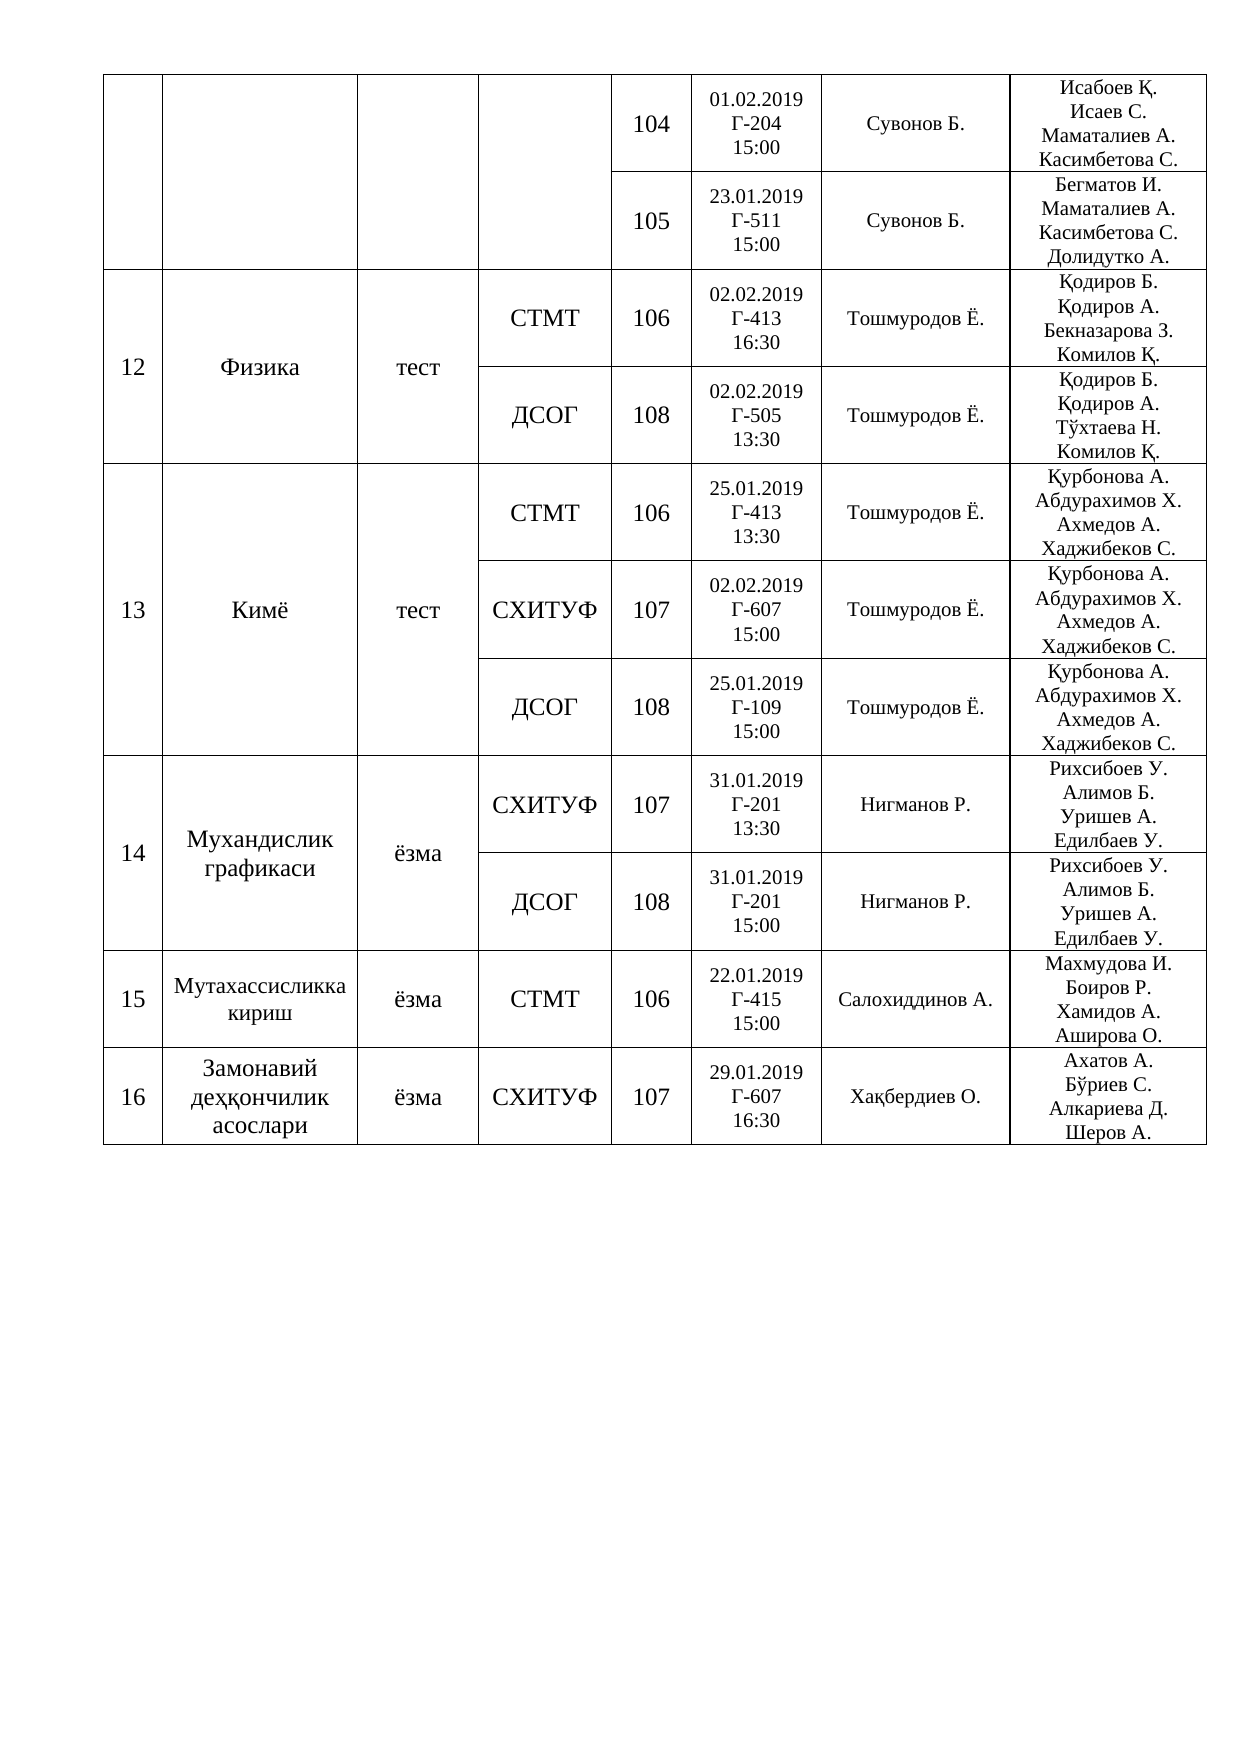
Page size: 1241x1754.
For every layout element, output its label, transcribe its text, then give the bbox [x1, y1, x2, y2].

table_cell 108 [612, 659, 691, 755]
table_cell Нигманов Р. [822, 853, 1009, 949]
table_cell Тошмуродов Ё. [822, 270, 1009, 366]
table_cell СХИТУФ [479, 1048, 611, 1144]
table_cell 23.01.2019 Г-511 15:00 [692, 172, 821, 268]
table_header [358, 75, 478, 268]
table_cell тест [358, 270, 478, 463]
table_cell 107 [612, 561, 691, 658]
table_header Исабоев Қ. Исаев С. Маматалиев А. Касимбетова С. [1011, 75, 1206, 171]
table_header 104 [612, 75, 691, 171]
table_cell Қурбонова А. Абдурахимов Х. Ахмедов А. Хаджибеков С. [1011, 561, 1206, 658]
table_cell Махмудова И. Боиров Р. Хамидов А. Аширова О. [1011, 951, 1206, 1047]
table_cell 105 [612, 172, 691, 268]
table_cell 108 [612, 853, 691, 949]
table_cell 106 [612, 270, 691, 366]
table_cell Кимё [163, 464, 357, 755]
table_cell ёзма [358, 1048, 478, 1144]
table_cell Хақбердиев О. [822, 1048, 1009, 1144]
table_cell 106 [612, 464, 691, 560]
table_cell СХИТУФ [479, 561, 611, 658]
table_cell 02.02.2019 Г-607 15:00 [692, 561, 821, 658]
table_cell Замонавий деҳқончилик асослари [163, 1048, 357, 1144]
table_cell Қурбонова А. Абдурахимов Х. Ахмедов А. Хаджибеков С. [1011, 659, 1206, 755]
table_cell Мухандислик графикаси [163, 756, 357, 949]
table_cell 107 [612, 1048, 691, 1144]
table_cell СТМТ [479, 270, 611, 366]
table_cell 22.01.2019 Г-415 15:00 [692, 951, 821, 1047]
table_cell 107 [612, 756, 691, 852]
table_cell СТМТ [479, 464, 611, 560]
table_header Сувонов Б. [822, 75, 1009, 171]
table_cell 106 [612, 951, 691, 1047]
table_cell Рихсибоев У. Алимов Б. Уришев А. Едилбаев У. [1011, 756, 1206, 852]
table_cell 12 [104, 270, 162, 463]
table_cell 25.01.2019 Г-413 13:30 [692, 464, 821, 560]
table_cell ёзма [358, 756, 478, 949]
table_cell Сувонов Б. [822, 172, 1009, 268]
table_cell Бегматов И. Маматалиев А. Касимбетова С. Долидутко А. [1011, 172, 1206, 268]
table_cell Ахатов А. Бўриев С. Алкариева Д. Шеров А. [1011, 1048, 1206, 1144]
table_cell Қодиров Б. Қодиров А. Бекназарова З. Комилов Қ. [1011, 270, 1206, 366]
table_cell 14 [104, 756, 162, 949]
table_cell Салохиддинов А. [822, 951, 1009, 1047]
table_cell Тошмуродов Ё. [822, 561, 1009, 658]
table_cell 13 [104, 464, 162, 755]
table_cell Тошмуродов Ё. [822, 659, 1009, 755]
table_cell 108 [612, 367, 691, 463]
table_cell тест [358, 464, 478, 755]
table_cell Қурбонова А. Абдурахимов Х. Ахмедов А. Хаджибеков С. [1011, 464, 1206, 560]
table_cell Физика [163, 270, 357, 463]
table_cell Тошмуродов Ё. [822, 367, 1009, 463]
table_cell 31.01.2019 Г-201 13:30 [692, 756, 821, 852]
table_cell 02.02.2019 Г-413 16:30 [692, 270, 821, 366]
table_cell ДСОГ [479, 367, 611, 463]
table_cell 02.02.2019 Г-505 13:30 [692, 367, 821, 463]
table_header 01.02.2019 Г-204 15:00 [692, 75, 821, 171]
table_cell ДСОГ [479, 853, 611, 949]
table_cell Қодиров Б. Қодиров А. Тўхтаева Н. Комилов Қ. [1011, 367, 1206, 463]
table_cell Рихсибоев У. Алимов Б. Уришев А. Едилбаев У. [1011, 853, 1206, 949]
table_cell Мутахассисликка кириш [163, 951, 357, 1047]
table_cell СТМТ [479, 951, 611, 1047]
table_cell 25.01.2019 Г-109 15:00 [692, 659, 821, 755]
table_cell СХИТУФ [479, 756, 611, 852]
table_header [104, 75, 162, 268]
table_cell Нигманов Р. [822, 756, 1009, 852]
table_cell ёзма [358, 951, 478, 1047]
table_cell ДСОГ [479, 659, 611, 755]
table_cell Тошмуродов Ё. [822, 464, 1009, 560]
table_cell 31.01.2019 Г-201 15:00 [692, 853, 821, 949]
table_header [163, 75, 357, 268]
table_cell 16 [104, 1048, 162, 1144]
table_cell 29.01.2019 Г-607 16:30 [692, 1048, 821, 1144]
table_cell 15 [104, 951, 162, 1047]
table_header [479, 75, 611, 268]
